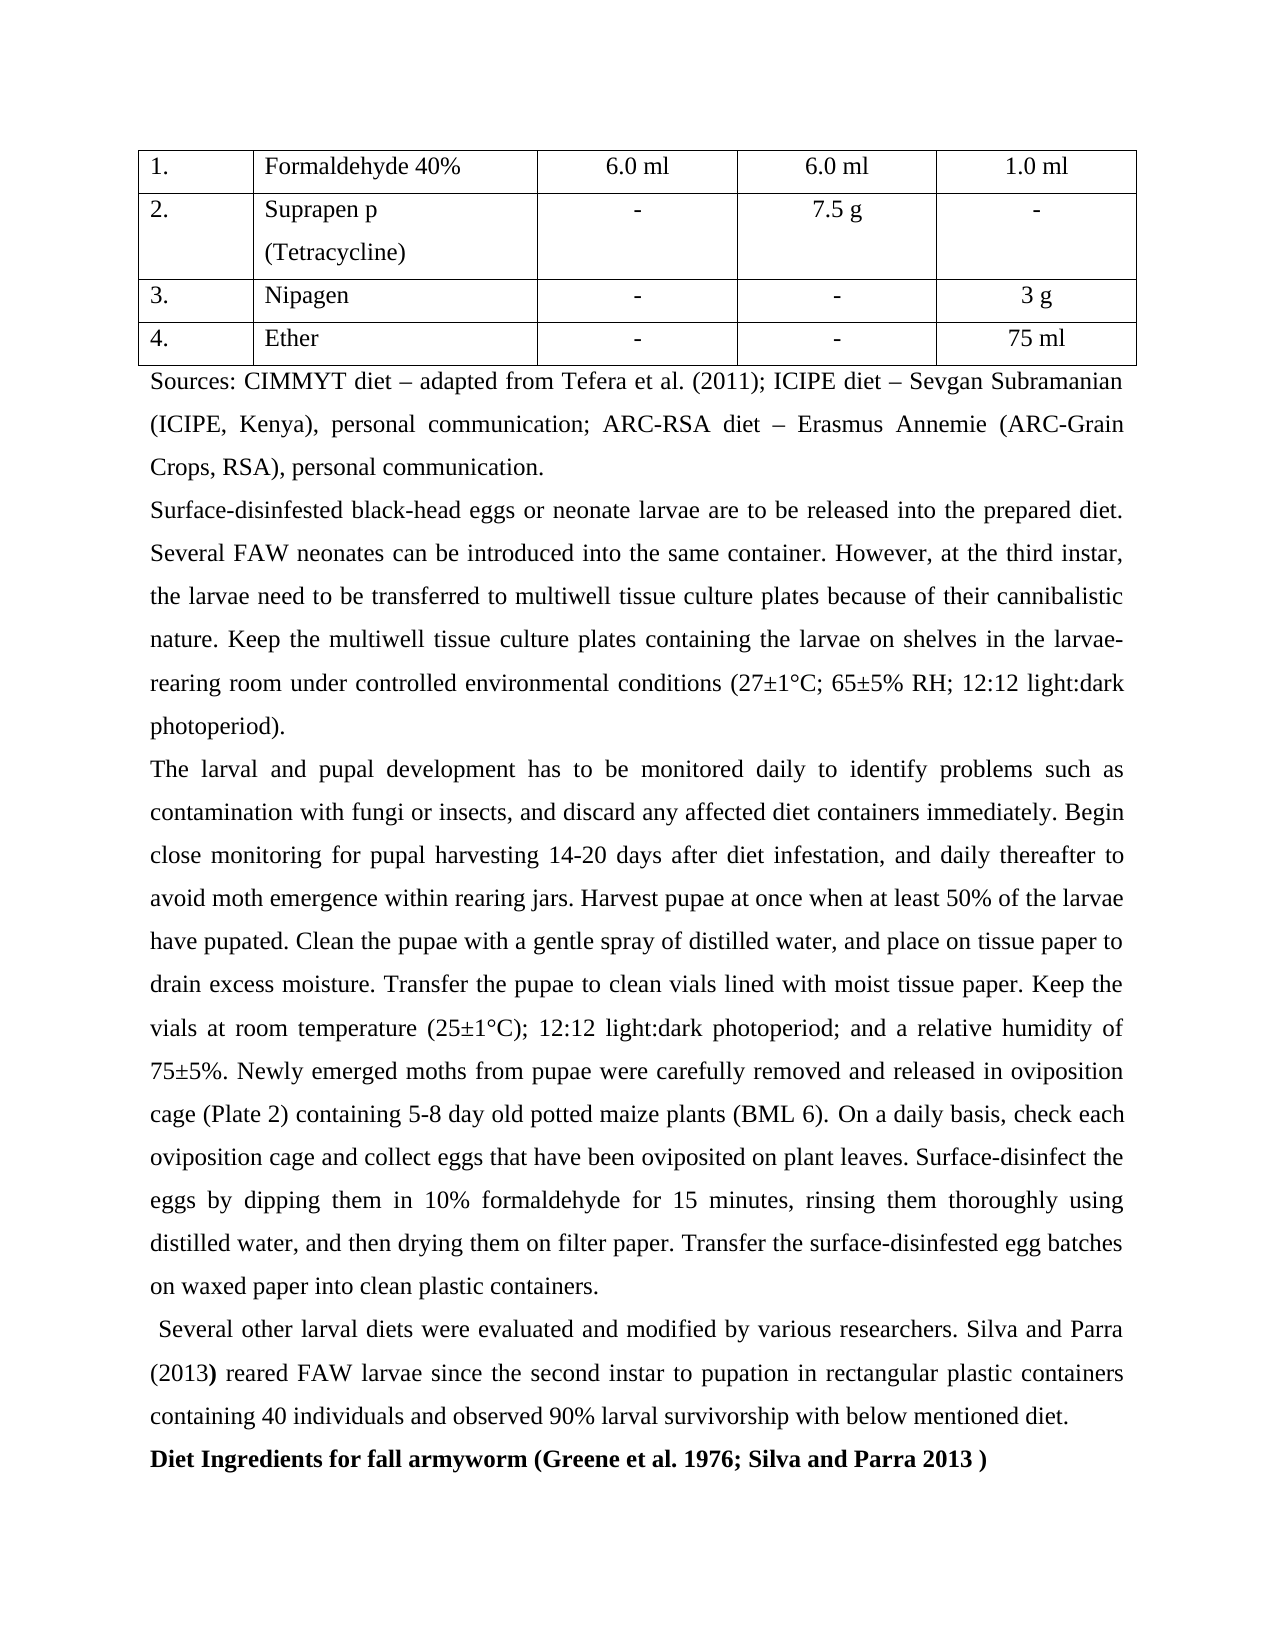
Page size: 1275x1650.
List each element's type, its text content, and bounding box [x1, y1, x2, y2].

table_cell - [538, 194, 737, 279]
table_cell 7.5 g [738, 194, 936, 279]
table_cell 75 ml [937, 323, 1136, 365]
table_cell - [738, 323, 936, 365]
table_cell - [937, 194, 1136, 279]
table_cell 4. [139, 323, 253, 365]
table_cell 3 g [937, 280, 1136, 322]
table_cell 6.0 ml [738, 151, 936, 193]
table_cell Formaldehyde 40% [254, 151, 537, 193]
table_cell 3. [139, 280, 253, 322]
table_cell - [538, 323, 737, 365]
table_cell 1. [139, 151, 253, 193]
table_cell 2. [139, 194, 253, 279]
text The larval and pupal development has to be monitored daily to identify problems such as contamination with fungi or insects, and discard any affected diet containers immediately. Begin close monitoring for pupal harvesting 14-20 days after diet infestation, and daily thereafter to avoid moth emergence within rearing jars. Harvest pupae at once when at least 50% of the larvae have pupated. Clean the pupae with a gentle spray of distilled water, and place on tissue paper to drain excess moisture. Transfer the pupae to clean vials lined with moist tissue paper. Keep the vials at room temperature (25±1°C); 12:12 light:dark photoperiod; and a relative humidity of 75±5%. Newly emerged moths from pupae were carefully removed and released in oviposition cage (Plate 2) containing 5-8 day old potted maize plants (BML 6). On a daily basis, check each oviposition cage and collect eggs that have been oviposited on plant leaves. Surface-disinfect the eggs by dipping them in 10% formaldehyde for 15 minutes, rinsing them thoroughly using distilled water, and then drying them on filter paper. Transfer the surface-disinfested egg batches on waxed paper into clean plastic containers. [150, 754, 1125, 1300]
text Diet Ingredients for fall armyworm (Greene et al. 1976; Silva and Parra 2013 ) [150, 1444, 1125, 1473]
table_cell - [538, 280, 737, 322]
text Sources: CIMMYT diet – adapted from Tefera et al. (2011); ICIPE diet – Sevgan Subramanian (ICIPE, Kenya), personal communication; ARC-RSA diet – Erasmus Annemie (ARC-Grain Crops, RSA), personal communication. [150, 366, 1125, 481]
table_cell 1.0 ml [937, 151, 1136, 193]
table_cell Nipagen [254, 280, 537, 322]
table_cell Ether [254, 323, 537, 365]
text Surface-disinfested black-head eggs or neonate larvae are to be released into the prepared diet. Several FAW neonates can be introduced into the same container. However, at the third instar, the larvae need to be transferred to multiwell tissue culture plates because of their cannibalistic nature. Keep the multiwell tissue culture plates containing the larvae on shelves in the larvae-rearing room under controlled environmental conditions (27±1°C; 65±5% RH; 12:12 light:dark photoperiod). [150, 495, 1125, 739]
table_cell Suprapen p (Tetracycline) [254, 194, 537, 279]
table_cell - [738, 280, 936, 322]
text Several other larval diets were evaluated and modified by various researchers. Silva and Parra (2013) reared FAW larvae since the second instar to pupation in rectangular plastic containers containing 40 individuals and observed 90% larval survivorship with below mentioned diet. [150, 1314, 1125, 1429]
table_cell 6.0 ml [538, 151, 737, 193]
